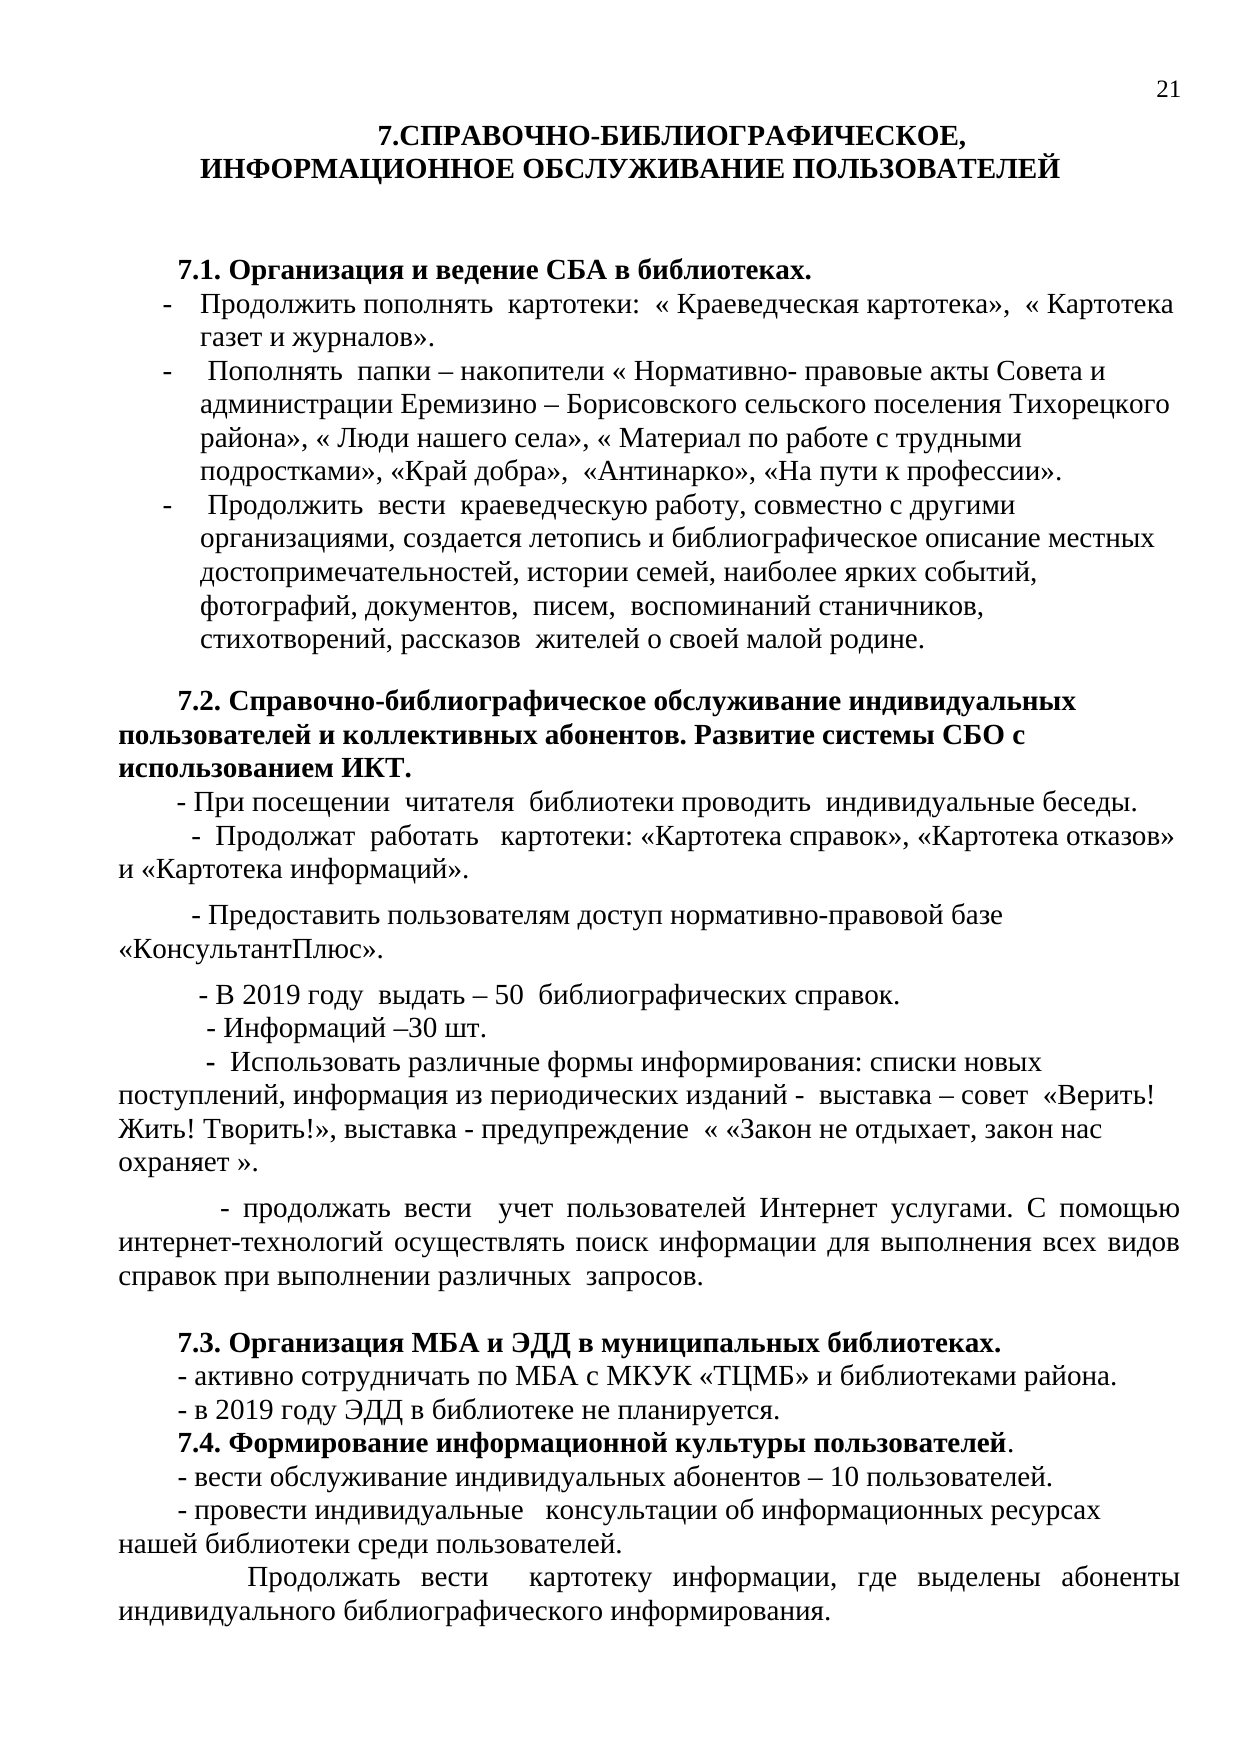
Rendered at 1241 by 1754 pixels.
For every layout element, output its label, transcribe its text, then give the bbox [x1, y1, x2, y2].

text - Предоставить пользователям доступ нормативно-правовой базе «КонсультантПлюс». [118, 897, 1181, 964]
text - При посещении читателя библиотеки проводить индивидуальные беседы. [118, 784, 1181, 818]
text 7.2. Справочно-библиографическое обслуживание индивидуальных пользователей и коллективных абонентов. Развитие системы СБО с использованием ИКТ. [118, 683, 1181, 784]
text ИНФОРМАЦИОННОЕ ОБСЛУЖИВАНИЕ ПОЛЬЗОВАТЕЛЕЙ [200, 152, 1181, 185]
text - провести индивидуальные консультации об информационных ресурсах нашей библиотеки среди пользователей. [118, 1492, 1181, 1559]
text 7.3. Организация МБА и ЭДД в муниципальных библиотеках. [118, 1325, 1181, 1358]
text - В 2019 году выдать – 50 библиографических справок. [118, 977, 1181, 1010]
text 7.СПРАВОЧНО-БИБЛИОГРАФИЧЕСКОЕ, [162, 118, 1181, 152]
text - Продолжат работать картотеки: «Картотека справок», «Картотека отказов» и «Картотека информаций». [118, 818, 1181, 885]
list Продолжить вести краеведческую работу, совместно с другими организациями, создается летопись и библиографическое описание местных достопримечательностей, истории семей, наиболее ярких событий, фотографий, документов, писем, воспоминаний станичников, стихотворений, рассказов жителей о своей малой родине. [162, 487, 1181, 655]
text Продолжать вести картотеку информации, где выделены абоненты индивидуального библиографического информирования. [118, 1559, 1181, 1627]
text 7.4. Формирование информационной культуры пользователей. [118, 1425, 1181, 1459]
text - продолжать вести учет пользователей Интернет услугами. С помощью интернет-технологий осуществлять поиск информации для выполнения всех видов справок при выполнении различных запросов. [118, 1191, 1181, 1291]
text - Использовать различные формы информирования: списки новых поступлений, информация из периодических изданий - выставка – совет «Верить! Жить! Творить!», выставка - предупреждение « «Закон не отдыхает, закон нас охраняет ». [118, 1044, 1181, 1178]
text - вести обслуживание индивидуальных абонентов – 10 пользователей. [118, 1459, 1181, 1492]
text - Информаций –30 шт. [162, 1010, 1181, 1044]
list Пополнять папки – накопители « Нормативно- правовые акты Совета и администрации Еремизино – Борисовского сельского поселения Тихорецкого района», « Люди нашего села», « Материал по работе с трудными подростками», «Край добра», «Антинарко», «На пути к профессии». [162, 353, 1181, 487]
list Продолжить пополнять картотеки: « Краеведческая картотека», « Картотека газет и журналов». [162, 286, 1181, 353]
text - в 2019 году ЭДД в библиотеке не планируется. [118, 1392, 1181, 1425]
text - активно сотрудничать по МБА с МКУК «ТЦМБ» и библиотеками района. [118, 1358, 1181, 1392]
text 7.1. Организация и ведение СБА в библиотеках. [118, 252, 1181, 286]
